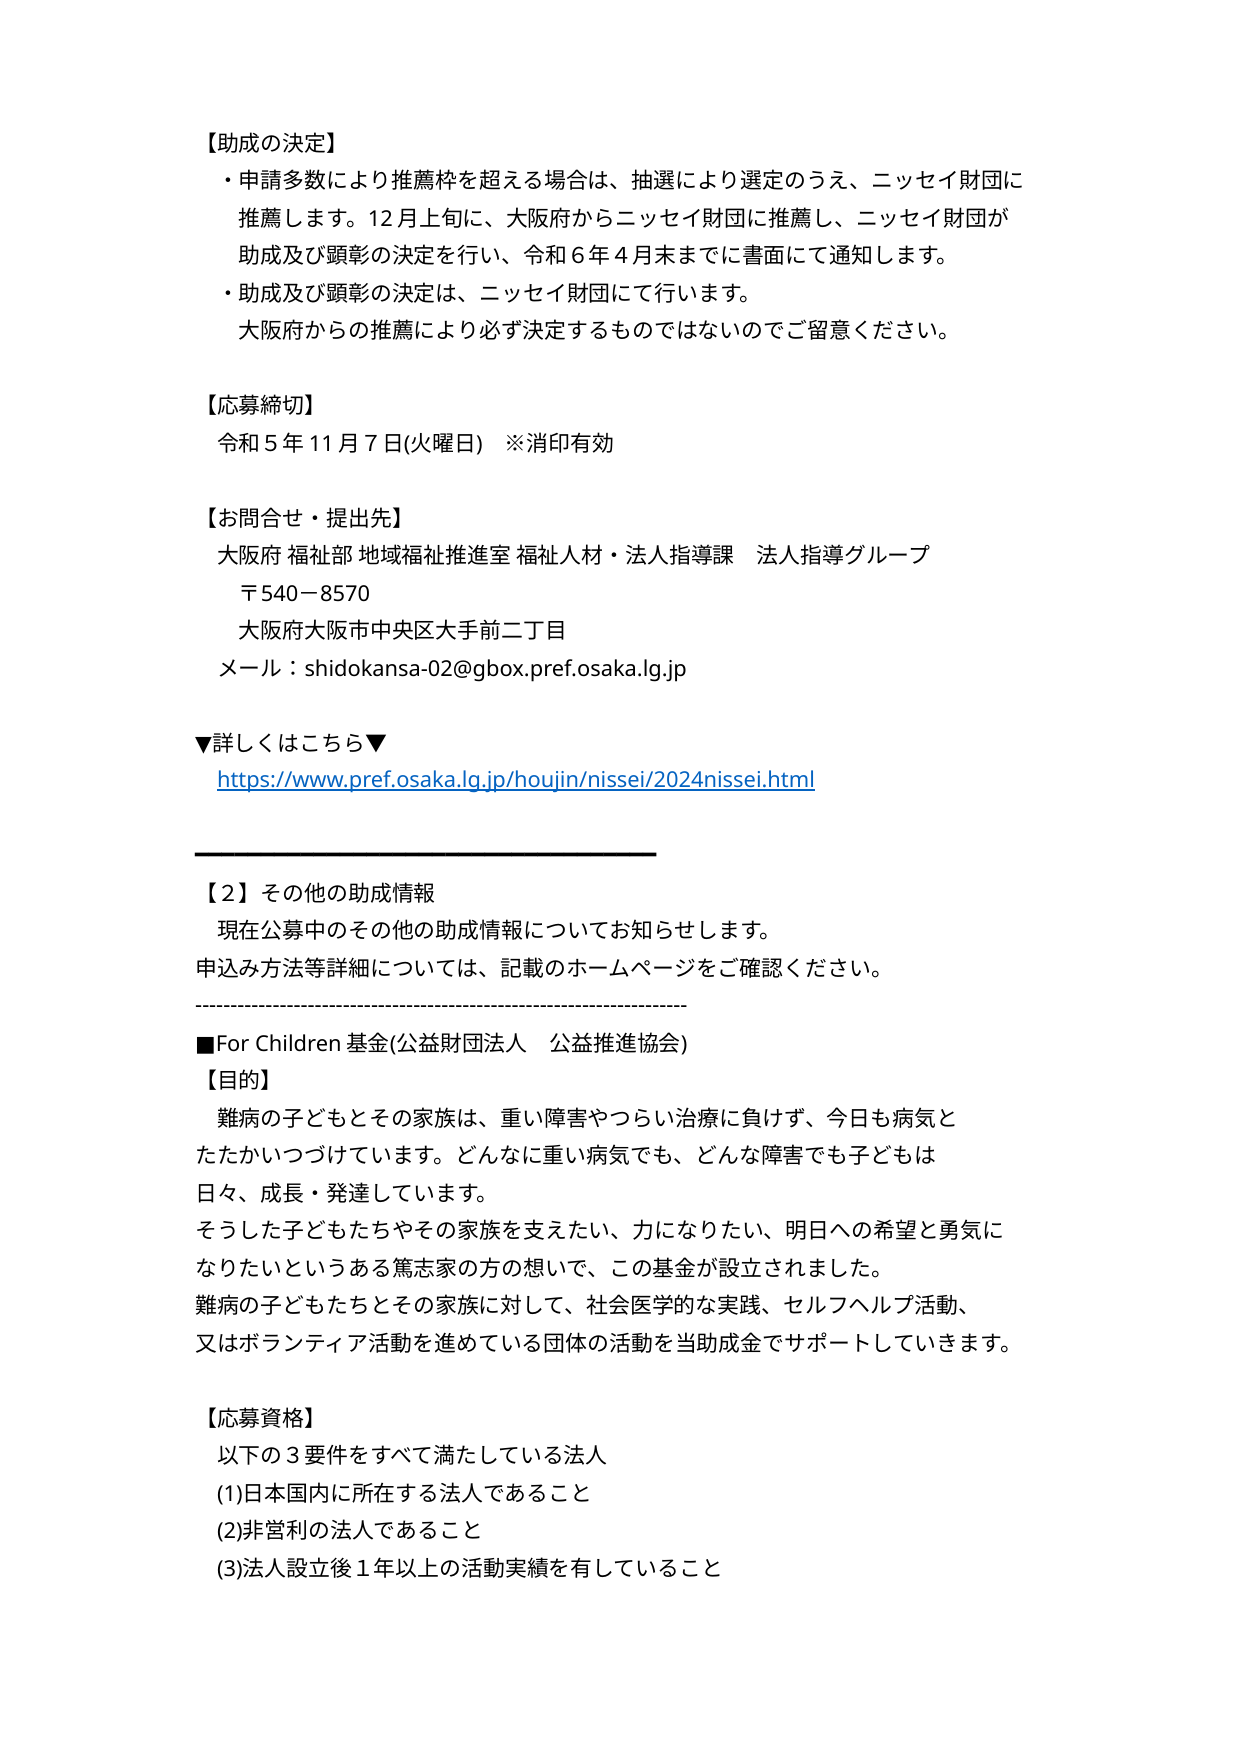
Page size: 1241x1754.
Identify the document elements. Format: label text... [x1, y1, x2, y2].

text ---------------------------------------------------------------------- [195, 985, 1045, 1023]
text 【応募締切】 [195, 385, 1045, 423]
text 【お問合せ・提出先】 [195, 498, 1045, 535]
text ━━━━━━━━━━━━━━━━━━━━━━━━━━━━━━━━━━━ [195, 835, 1045, 873]
text 難病の子どもとその家族は、重い障害やつらい治療に負けず、今日も病気と [195, 1098, 1045, 1135]
text 令和５年11月７日(火曜日) ※消印有効 [195, 423, 1045, 460]
text 【２】その他の助成情報 [195, 873, 1045, 910]
text 【目的】 [195, 1060, 1045, 1098]
text (2)非営利の法人であること [195, 1510, 1045, 1548]
text ■For Children基金(公益財団法人 公益推進協会) [195, 1023, 1045, 1060]
text そうした子どもたちやその家族を支えたい、力になりたい、明日への希望と勇気に [195, 1210, 1045, 1248]
text 【応募資格】 [195, 1398, 1045, 1435]
text 日々、成長・発達しています。 [195, 1173, 1045, 1210]
text 又はボランティア活動を進めている団体の活動を当助成金でサポートしていきます。 [195, 1323, 1045, 1360]
text 大阪府からの推薦により必ず決定するものではないのでご留意ください。 [195, 310, 1045, 348]
text ・申請多数により推薦枠を超える場合は、抽選により選定のうえ、ニッセイ財団に [195, 160, 1045, 198]
text https://www.pref.osaka.lg.jp/houjin/nissei/2024nissei.html [195, 760, 1045, 798]
text 以下の３要件をすべて満たしている法人 [195, 1435, 1045, 1473]
text (1)日本国内に所在する法人であること [195, 1473, 1045, 1510]
text 推薦します。12月上旬に、大阪府からニッセイ財団に推薦し、ニッセイ財団が [195, 198, 1045, 235]
text 大阪府 福祉部 地域福祉推進室 福祉人材・法人指導課 法人指導グループ [195, 535, 1045, 573]
text 申込み方法等詳細については、記載のホームページをご確認ください。 [195, 948, 1045, 985]
text たたかいつづけています。どんなに重い病気でも、どんな障害でも子どもは [195, 1135, 1045, 1173]
text 現在公募中のその他の助成情報についてお知らせします。 [195, 910, 1045, 948]
text ・助成及び顕彰の決定は、ニッセイ財団にて行います。 [195, 273, 1045, 310]
text 大阪府大阪市中央区大手前二丁目 [195, 610, 1045, 648]
text なりたいというある篤志家の方の想いで、この基金が設立されました。 [195, 1248, 1045, 1285]
text 難病の子どもたちとその家族に対して、社会医学的な実践、セルフヘルプ活動、 [195, 1285, 1045, 1323]
text (3)法人設立後１年以上の活動実績を有していること [195, 1548, 1045, 1585]
text メール：shidokansa-02@gbox.pref.osaka.lg.jp [195, 648, 1045, 685]
text ▼詳しくはこちら▼ [195, 723, 1045, 760]
text 【助成の決定】 [195, 123, 1045, 160]
text 〒540－8570 [195, 573, 1045, 610]
text 助成及び顕彰の決定を行い、令和６年４月末までに書面にて通知します。 [195, 235, 1045, 273]
